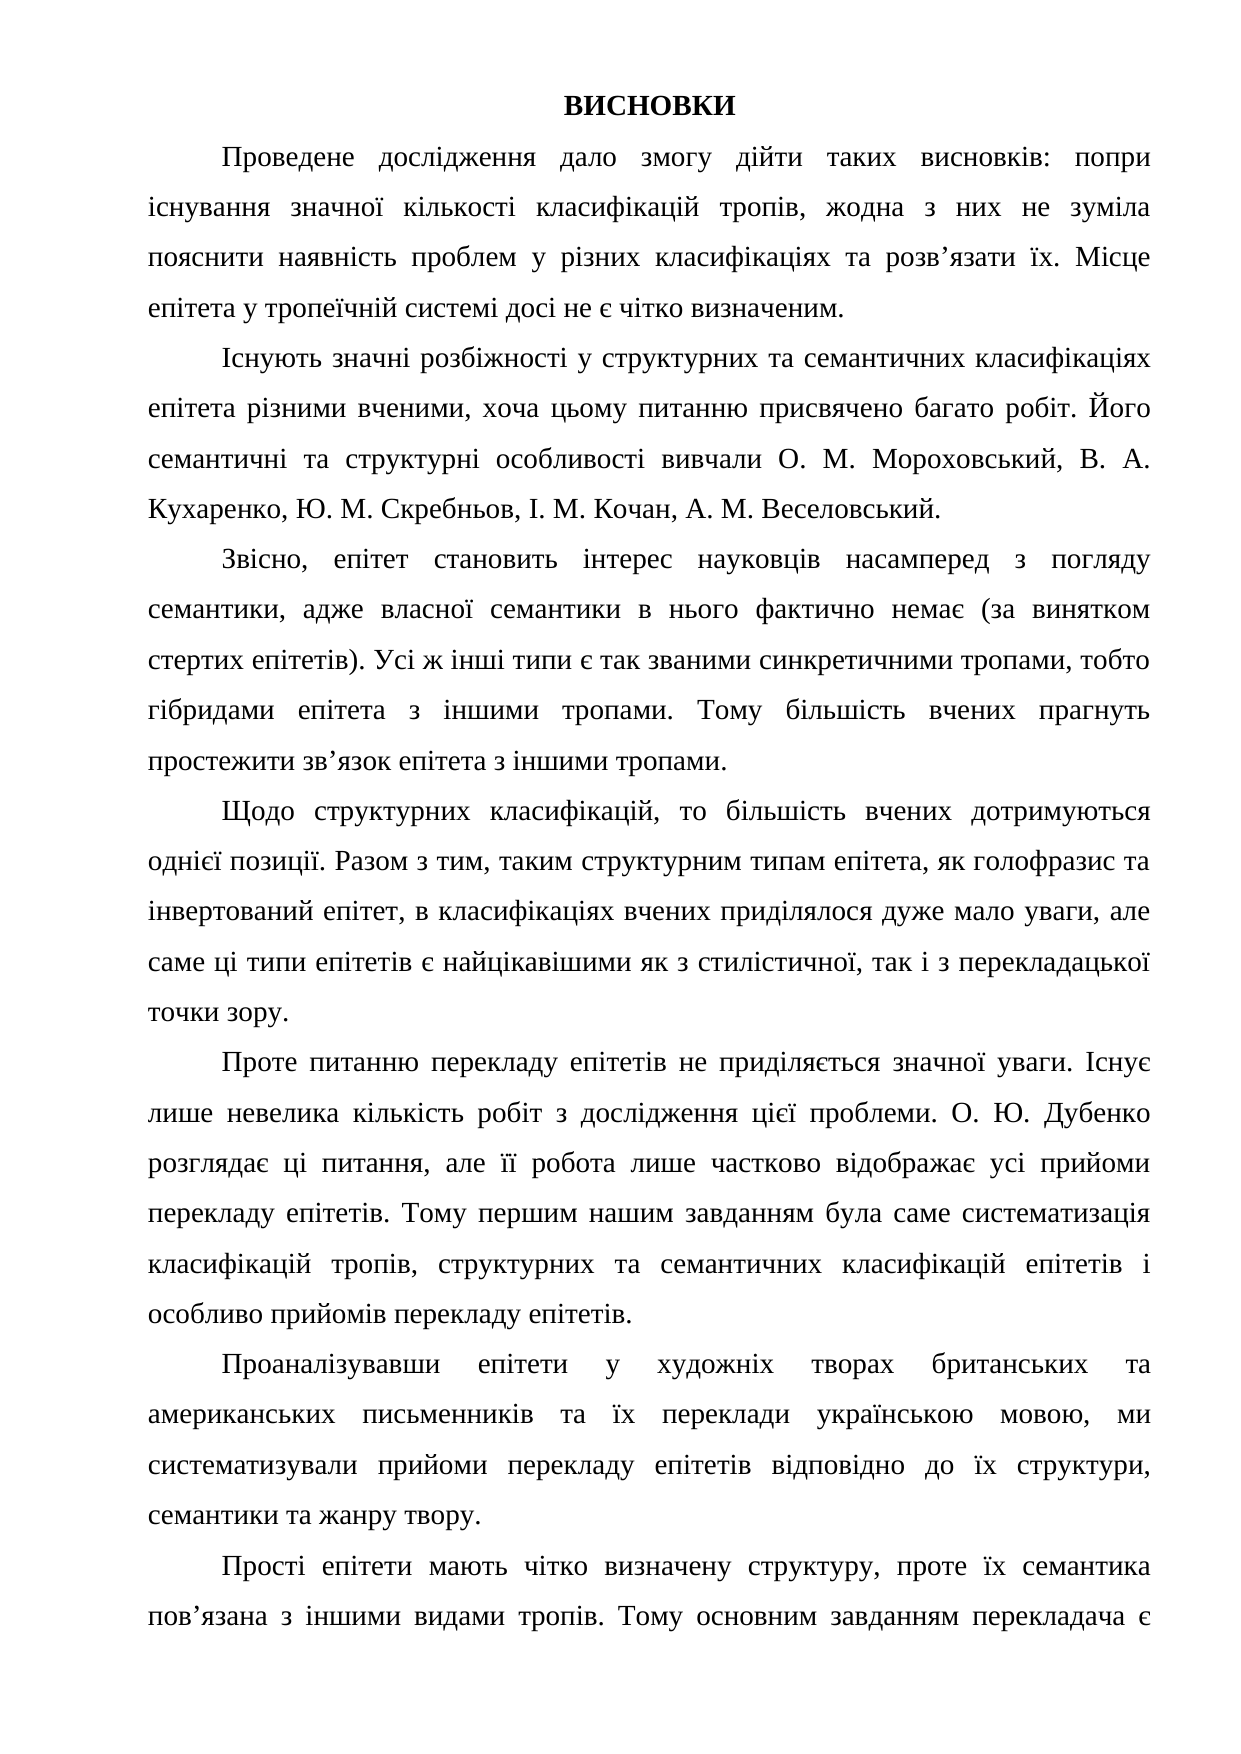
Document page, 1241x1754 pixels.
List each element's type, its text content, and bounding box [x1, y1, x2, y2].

text ВИСНОВКИ [148, 88, 1152, 122]
text Щодо структурних класифікацій, то більшість вчених дотримуються однієї позиції. Разом з тим, таким структурним типам епітета, як голофразис та інвертований епітет, в класифікаціях вчених приділялося дуже мало уваги, але саме ці типи епітетів є найцікавішими як з стилістичної, так і з перекладацької точки зору. [148, 793, 1152, 1028]
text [148, 1548, 1152, 1631]
text Проте питанню перекладу епітетів не приділяється значної уваги. Існує лише невелика кількість робіт з дослідження цієї проблеми. О. Ю. Дубенко розглядає ці питання, але її робота лише частково відображає усі прийоми перекладу епітетів. Тому першим нашим завданням була саме систематизація класифікацій тропів, структурних та семантичних класифікацій епітетів і особливо прийомів перекладу епітетів. [148, 1044, 1152, 1329]
text Існують значні розбіжності у структурних та семантичних класифікаціях епітета різними вченими, хоча цьому питанню присвячено багато робіт. Його семантичні та структурні особливості вивчали О. М. Мороховський, В. А. Кухаренко, Ю. М. Скребньов, І. М. Кочан, А. М. Веселовський. [148, 340, 1152, 524]
text Проведене дослідження дало змогу дійти таких висновків: попри існування значної кількості класифікацій тропів, жодна з них не зуміла пояснити наявність проблем у різних класифікаціях та розв’язати їх. Місце епітета у тропеїчній системі досі не є чітко визначеним. [148, 139, 1152, 323]
text Проаналізувавши епітети у художніх творах британських та американських письменників та їх переклади українською мовою, ми систематизували прийоми перекладу епітетів відповідно до їх структури, семантики та жанру твору. [148, 1346, 1152, 1531]
text Звісно, епітет становить інтерес науковців насамперед з погляду семантики, адже власної семантики в нього фактично немає (за винятком стертих епітетів). Усі ж інші типи є так званими синкретичними тропами, тобто гібридами епітета з іншими тропами. Тому більшість вчених прагнуть простежити зв’язок епітета з іншими тропами. [148, 541, 1152, 776]
